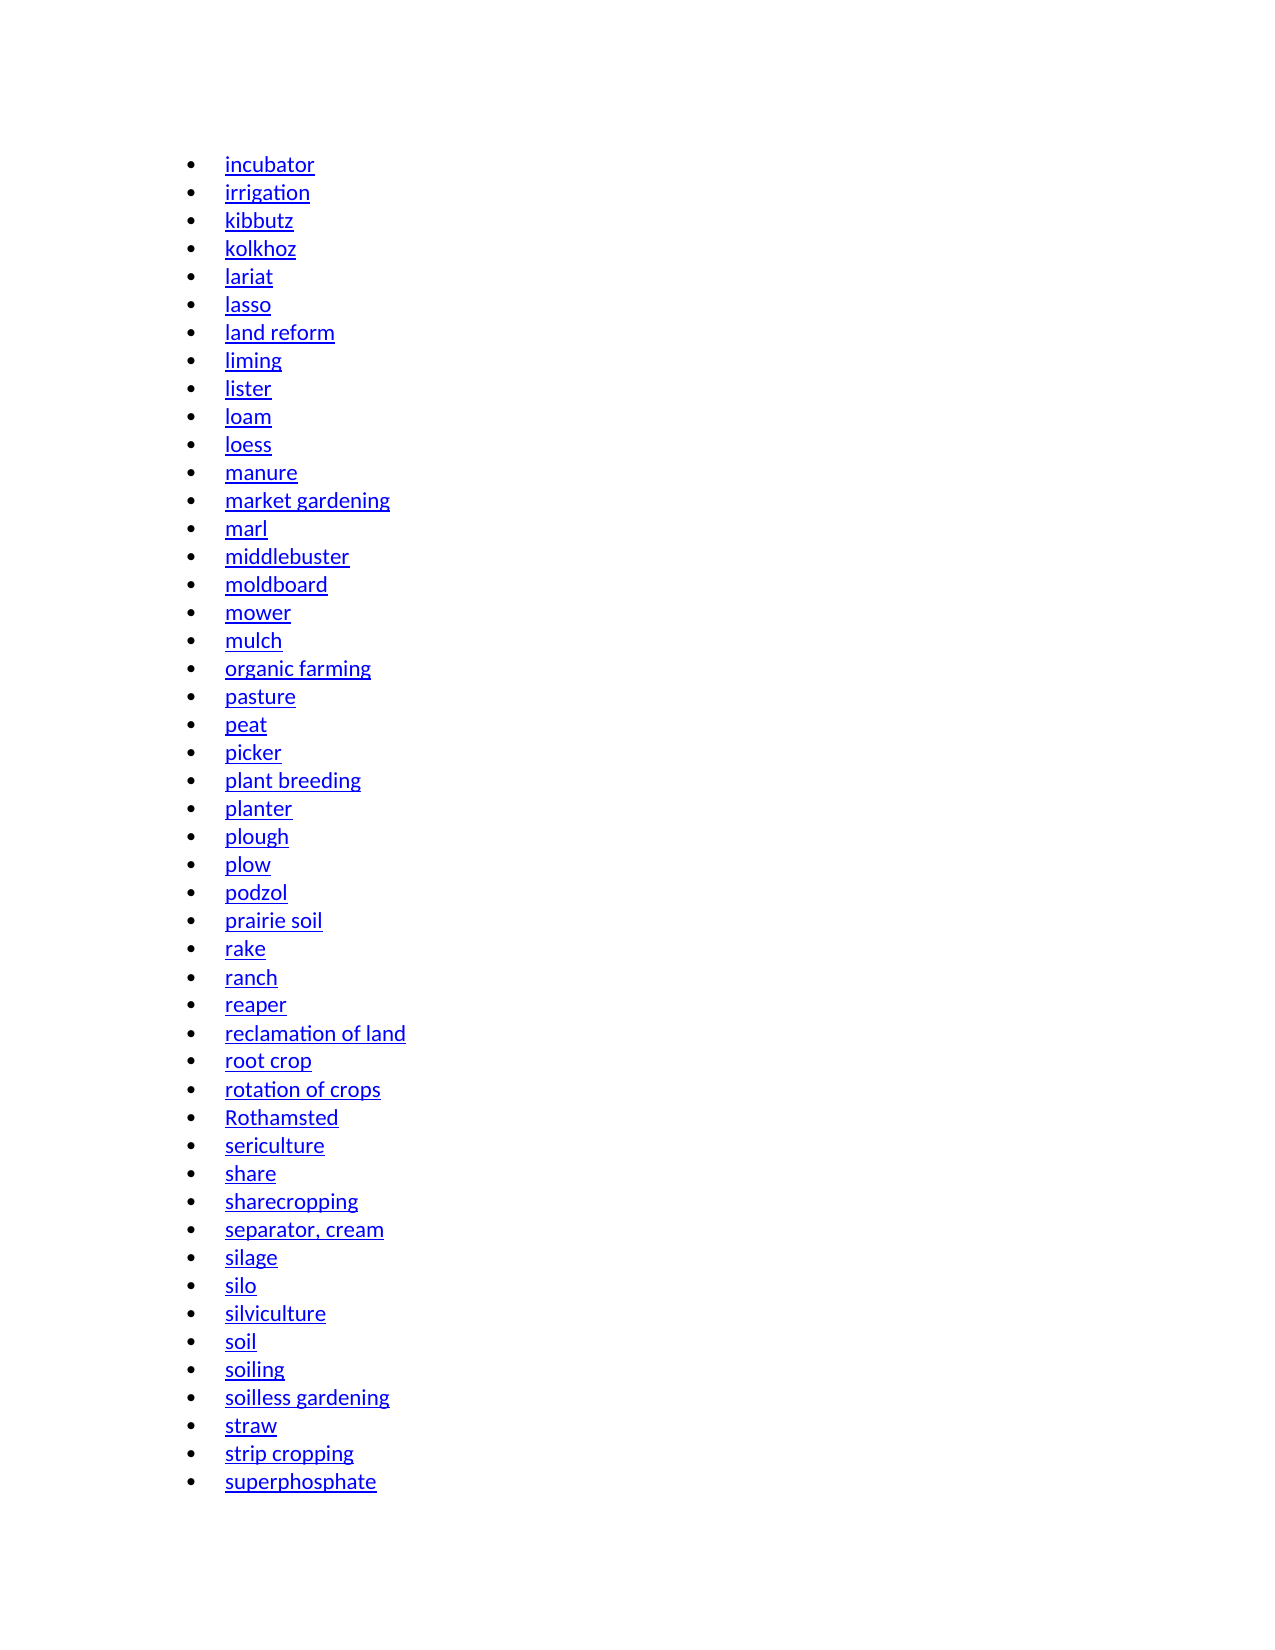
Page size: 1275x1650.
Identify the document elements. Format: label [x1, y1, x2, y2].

table_header [150, 150, 1123, 1495]
